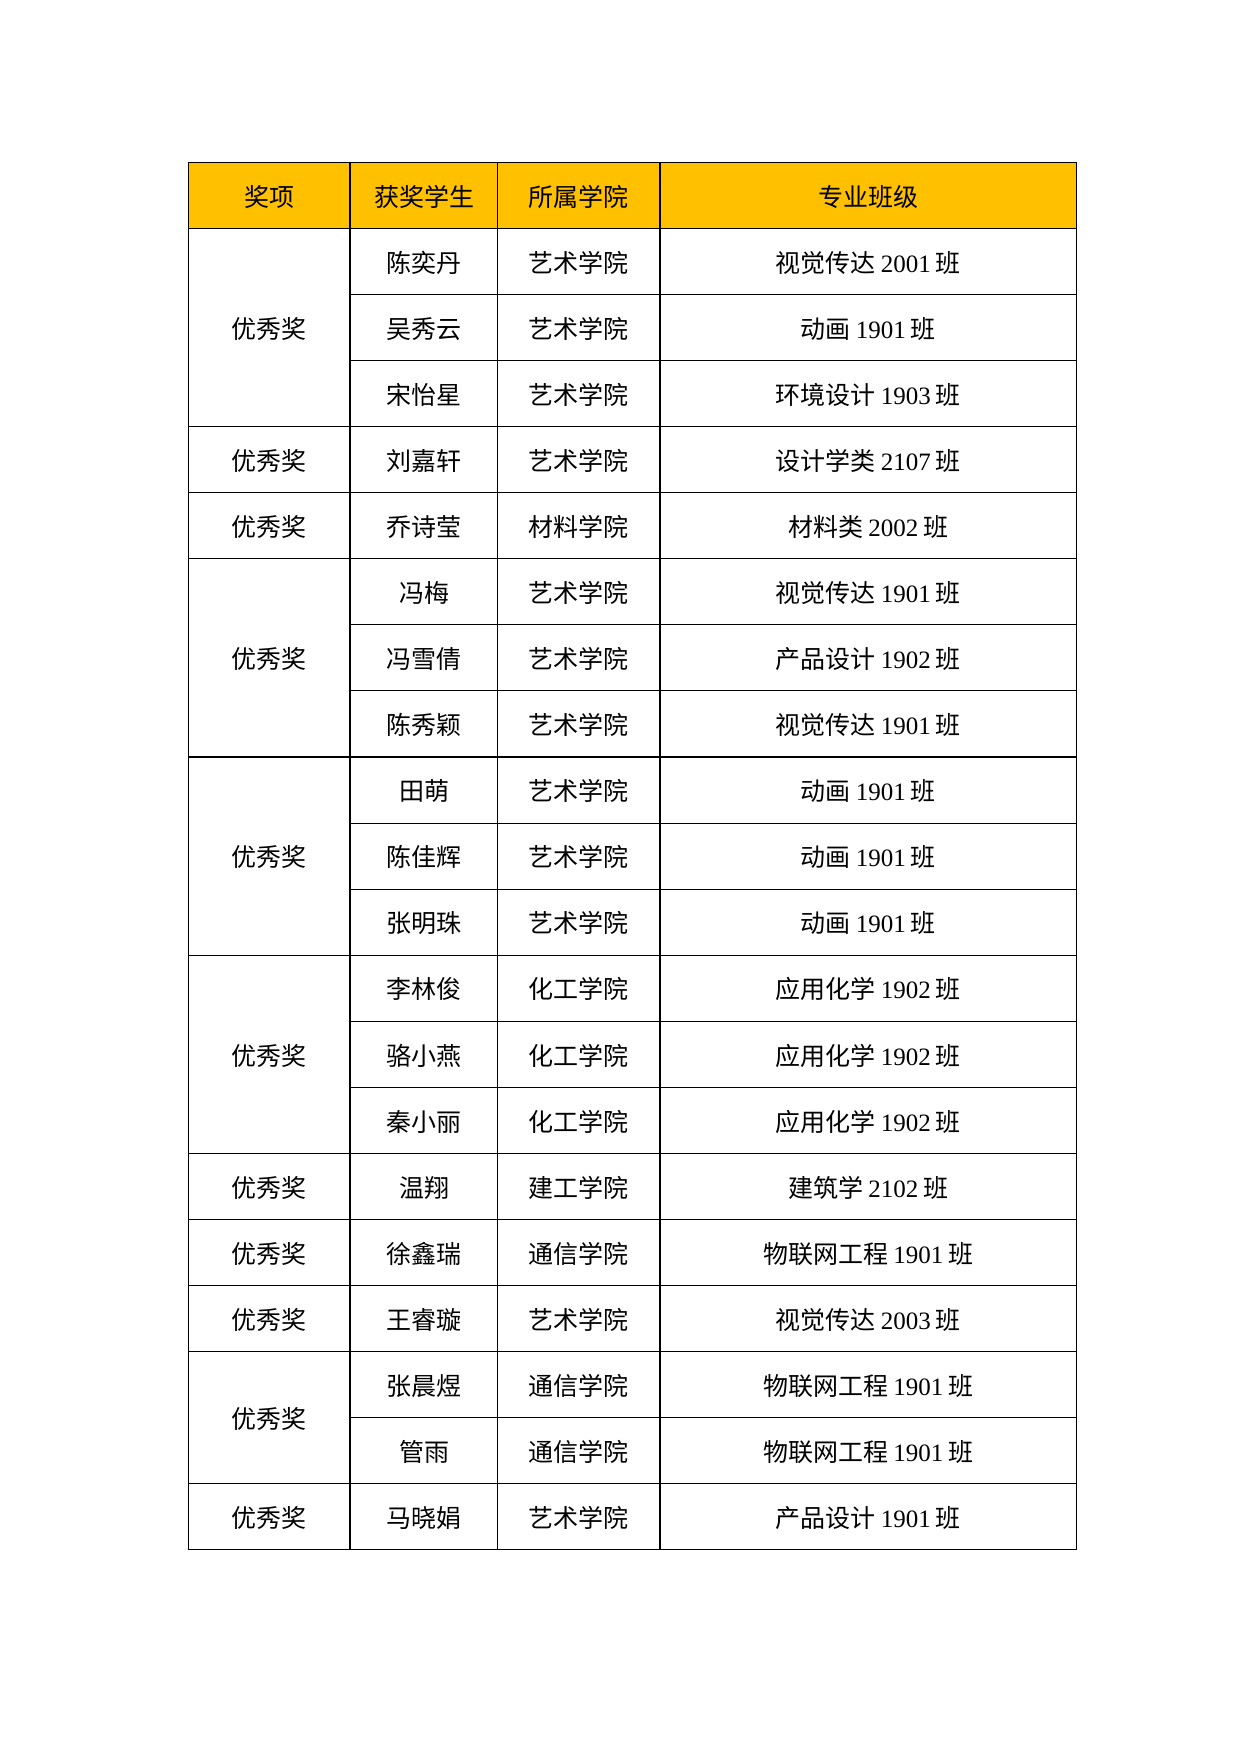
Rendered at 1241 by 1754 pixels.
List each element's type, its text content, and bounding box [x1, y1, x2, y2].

table_cell 吴秀云 [351, 295, 497, 360]
table_cell 优秀奖 [189, 758, 349, 954]
table_cell 张晨煜 [351, 1352, 497, 1417]
table_cell 艺术学院 [498, 890, 659, 954]
table_header 获奖学生 [351, 163, 497, 228]
table_cell 动画1901班 [661, 890, 1076, 954]
table_cell 马晓娟 [351, 1484, 497, 1549]
table_cell 视觉传达1901班 [661, 691, 1076, 756]
table_cell 建工学院 [498, 1154, 659, 1219]
table_cell 骆小燕 [351, 1022, 497, 1087]
table_cell 艺术学院 [498, 427, 659, 492]
table_cell 优秀奖 [189, 1286, 349, 1351]
table_cell 冯雪倩 [351, 625, 497, 690]
table_cell 动画1901班 [661, 295, 1076, 360]
table_header 专业班级 [661, 163, 1076, 228]
table_cell 化工学院 [498, 1022, 659, 1087]
table_cell 物联网工程1901班 [661, 1352, 1076, 1417]
table_cell 艺术学院 [498, 1286, 659, 1351]
table_cell 王睿璇 [351, 1286, 497, 1351]
table_cell 应用化学1902班 [661, 1088, 1076, 1153]
table_cell 艺术学院 [498, 361, 659, 426]
table_cell 优秀奖 [189, 427, 349, 492]
table_cell 艺术学院 [498, 824, 659, 888]
table_cell 艺术学院 [498, 559, 659, 624]
table_cell 陈秀颖 [351, 691, 497, 756]
table_cell 乔诗莹 [351, 493, 497, 558]
table_cell 优秀奖 [189, 1352, 349, 1483]
table_cell 化工学院 [498, 956, 659, 1021]
table_cell 材料学院 [498, 493, 659, 558]
table_cell 优秀奖 [189, 1220, 349, 1285]
table_cell 徐鑫瑞 [351, 1220, 497, 1285]
table_cell 管雨 [351, 1418, 497, 1483]
table_cell 田萌 [351, 758, 497, 822]
table_cell 优秀奖 [189, 559, 349, 756]
table_cell 通信学院 [498, 1220, 659, 1285]
table_cell 秦小丽 [351, 1088, 497, 1153]
table_header 所属学院 [498, 163, 659, 228]
table_cell 建筑学2102班 [661, 1154, 1076, 1219]
table_cell 冯梅 [351, 559, 497, 624]
table_cell 通信学院 [498, 1352, 659, 1417]
table_cell 刘嘉轩 [351, 427, 497, 492]
table_cell 艺术学院 [498, 625, 659, 690]
table_cell 视觉传达2003班 [661, 1286, 1076, 1351]
table_header 奖项 [189, 163, 349, 228]
table_cell 视觉传达2001班 [661, 229, 1076, 294]
table_cell 张明珠 [351, 890, 497, 954]
table_cell 艺术学院 [498, 691, 659, 756]
table_cell 陈佳辉 [351, 824, 497, 888]
table_cell 陈奕丹 [351, 229, 497, 294]
table_cell 视觉传达1901班 [661, 559, 1076, 624]
table_cell 艺术学院 [498, 229, 659, 294]
table_cell 设计学类2107班 [661, 427, 1076, 492]
table_cell 产品设计1902班 [661, 625, 1076, 690]
table_cell 宋怡星 [351, 361, 497, 426]
table_cell 优秀奖 [189, 493, 349, 558]
table_cell 产品设计1901班 [661, 1484, 1076, 1549]
table_cell 物联网工程1901班 [661, 1418, 1076, 1483]
table_cell 应用化学1902班 [661, 1022, 1076, 1087]
table_cell 温翔 [351, 1154, 497, 1219]
table_cell 环境设计1903班 [661, 361, 1076, 426]
table_cell 李林俊 [351, 956, 497, 1021]
table_cell 艺术学院 [498, 758, 659, 822]
table_cell 艺术学院 [498, 295, 659, 360]
table_cell 材料类2002班 [661, 493, 1076, 558]
table_cell 优秀奖 [189, 229, 349, 426]
table_cell 动画1901班 [661, 824, 1076, 888]
table_cell 应用化学1902班 [661, 956, 1076, 1021]
table_cell 动画1901班 [661, 758, 1076, 822]
table_cell 物联网工程1901班 [661, 1220, 1076, 1285]
table_cell 优秀奖 [189, 956, 349, 1153]
table_cell 通信学院 [498, 1418, 659, 1483]
table_cell 化工学院 [498, 1088, 659, 1153]
table_cell 艺术学院 [498, 1484, 659, 1549]
table_cell 优秀奖 [189, 1154, 349, 1219]
table_cell 优秀奖 [189, 1484, 349, 1549]
